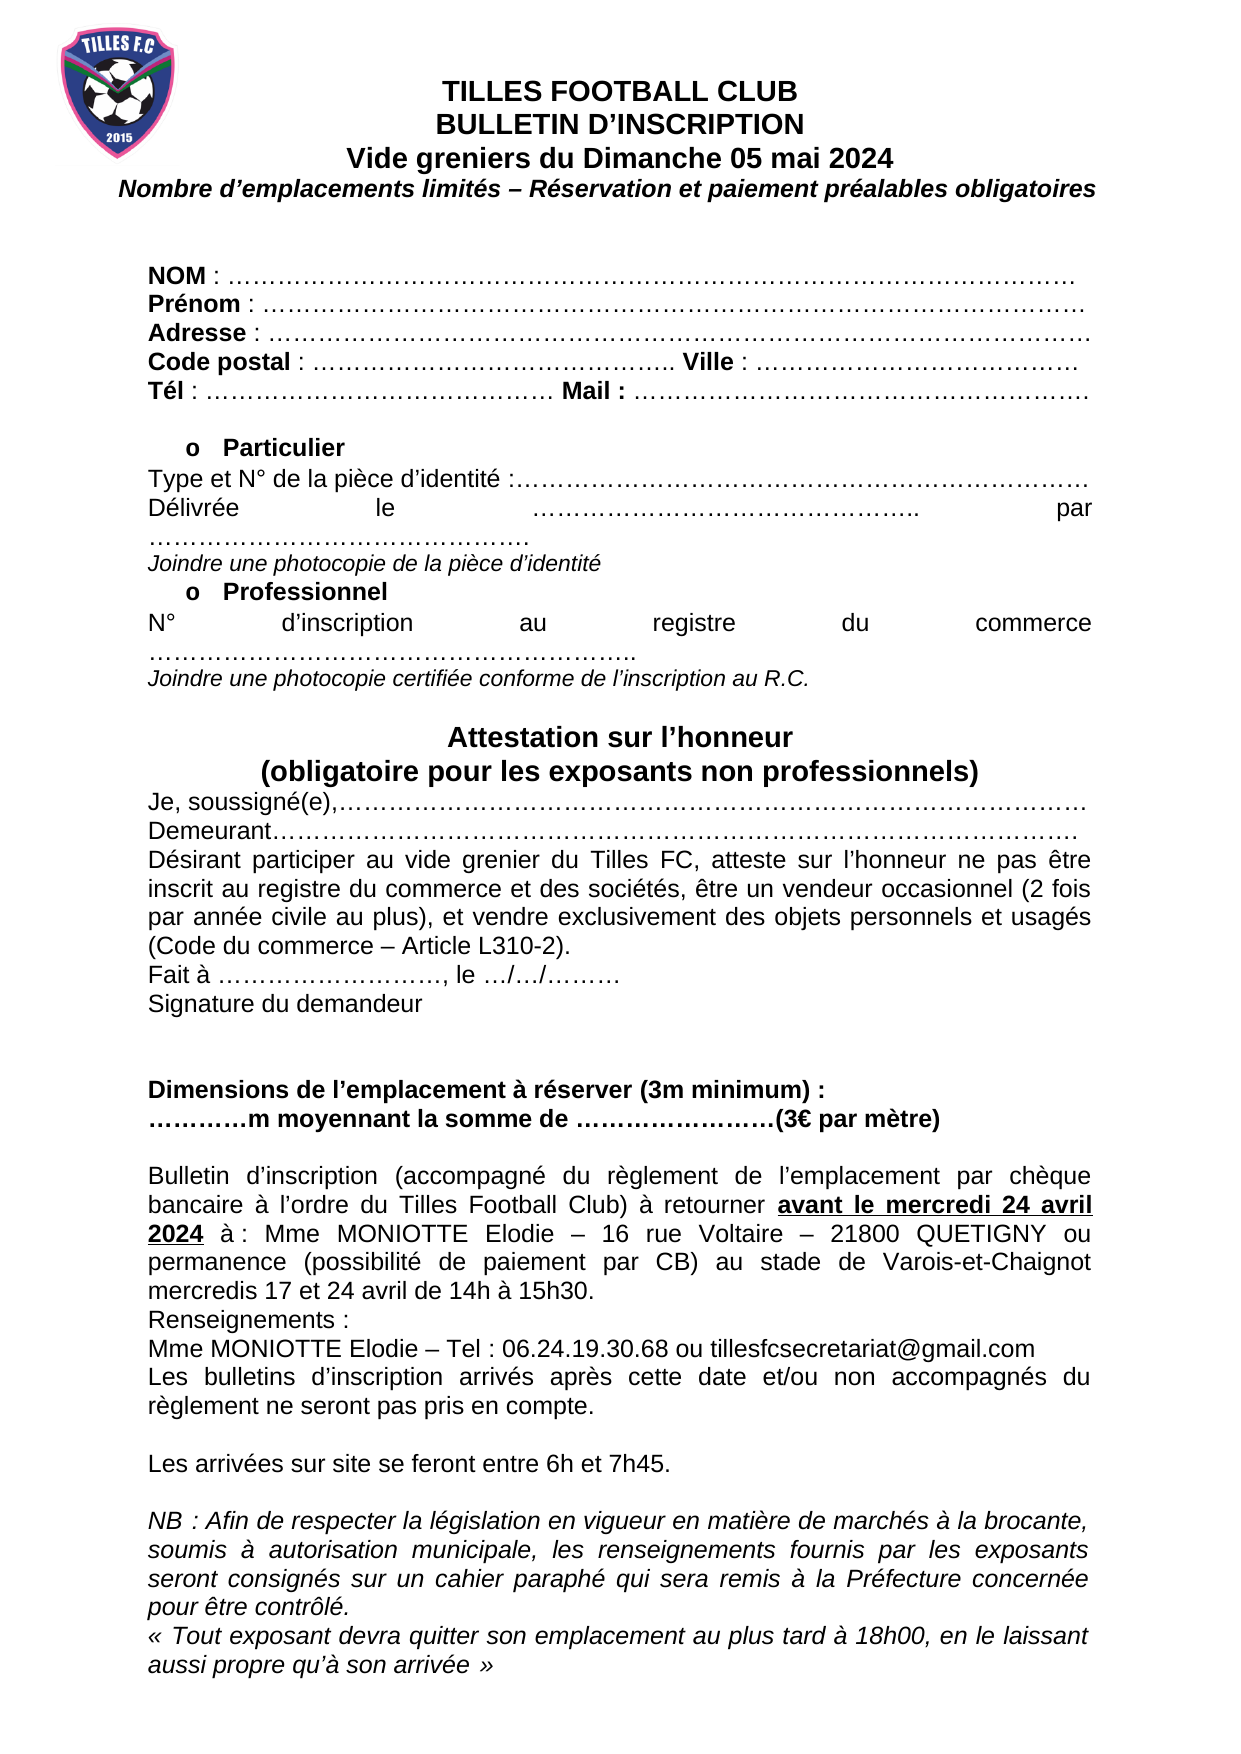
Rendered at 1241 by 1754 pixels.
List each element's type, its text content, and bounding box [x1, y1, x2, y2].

text Dimensions de l’emplacement à réserver (3m minimum) : [148, 1075, 1093, 1104]
text Mme MONIOTTE Elodie – Tel : 06.24.19.30.68 ou tillesfcsecretariat@gmail.com [148, 1334, 1093, 1362]
list Particulier [185, 433, 1093, 464]
text Type et N° de la pièce d’identité :…………………………………………………………… [148, 464, 1093, 493]
text Renseignements : [148, 1305, 1093, 1334]
text …………m moyennant la somme de ……………………(3€ par mètre) [148, 1104, 1093, 1132]
text TILLES FOOTBALL CLUB [180, 74, 1093, 107]
list Professionnel [185, 577, 1093, 608]
text Bulletin d’inscription (accompagné du règlement de l’emplacement par chèque bancaire à l’ordre du Tilles Football Club) à retourner avant le mercredi 24 avril 2024 à : Mme MONIOTTE Elodie – 16 rue Voltaire – 21800 QUETIGNY ou permanence (possibilité de paiement par CB) au stade de Varois-et-Chaignot mercredis 17 et 24 avril de 14h à 15h30. [148, 1161, 1093, 1305]
text Vide greniers du Dimanche 05 mai 2024 [148, 141, 1093, 174]
text Les bulletins d’inscription arrivés après cette date et/ou non accompagnés du règlement ne seront pas pris en compte. [148, 1362, 1093, 1420]
text Les arrivées sur site se feront entre 6h et 7h45. [148, 1449, 1093, 1477]
text Joindre une photocopie de la pièce d’identité [148, 550, 1093, 577]
text Prénom : ……………………………………………………………………………………… [148, 289, 1093, 318]
text Je, soussigné(e),……………………………………………………………………………… [148, 787, 1093, 816]
text (obligatoire pour les exposants non professionnels) [118, 754, 1122, 787]
text NB : Afin de respecter la législation en vigueur en matière de marchés à la brocante, soumis à autorisation municipale, les renseignements fournis par les exposants seront consignés sur un cahier paraphé qui sera remis à la Préfecture concernée pour être contrôlé. [148, 1506, 1093, 1621]
text Joindre une photocopie certifiée conforme de l’inscription au R.C. [148, 665, 1093, 692]
text Tél : …………………………………… Mail : ………………………………………………. [148, 376, 1093, 404]
text Fait à ………………………, le …/…/……… [148, 960, 1093, 989]
text Code postal : …………………………………….. Ville : ………………………………… [148, 347, 1093, 376]
text Demeurant……………………………………………………………………………………. [148, 816, 1093, 845]
text Délivrée le ……………………………………….. par ………………………………………. [148, 493, 1093, 550]
text NOM : ………………………………………………………………………………………… [148, 261, 1093, 289]
text Attestation sur l’honneur [118, 720, 1122, 754]
text N° d’inscription au registre du commerce ………………………………………………….. [148, 608, 1093, 665]
text Signature du demandeur [148, 989, 1093, 1017]
picture [54, 21, 180, 166]
text BULLETIN D’INSCRIPTION [180, 107, 1093, 141]
text Nombre d’emplacements limités – Réservation et paiement préalables obligatoires [118, 174, 1122, 203]
text Désirant participer au vide grenier du Tilles FC, atteste sur l’honneur ne pas être inscrit au registre du commerce et des sociétés, être un vendeur occasionnel (2 fois par année civile au plus), et vendre exclusivement des objets personnels et usagés (Code du commerce – Article L310-2). [148, 845, 1093, 960]
text Adresse : ……………………………………………………………………………………… [148, 318, 1093, 347]
text « Tout exposant devra quitter son emplacement au plus tard à 18h00, en le laissant aussi propre qu’à son arrivée » [148, 1621, 1093, 1679]
